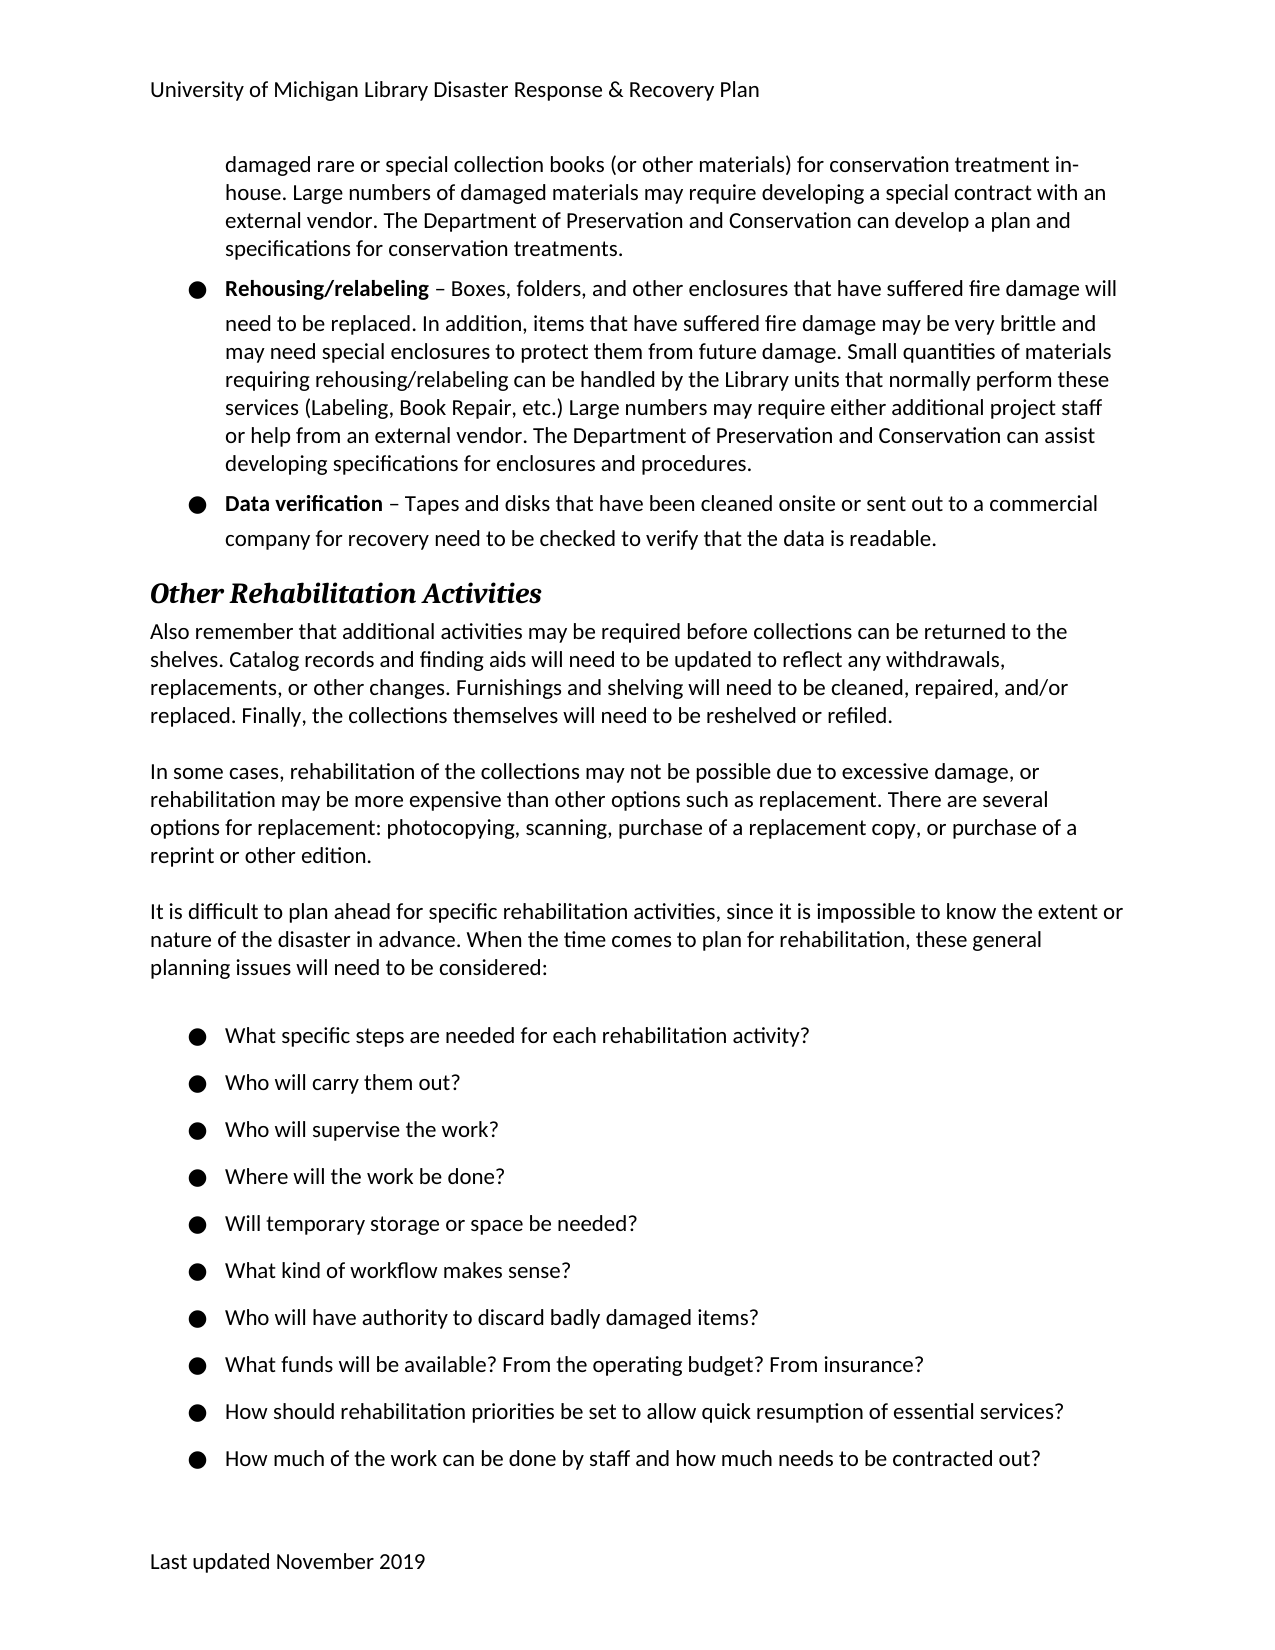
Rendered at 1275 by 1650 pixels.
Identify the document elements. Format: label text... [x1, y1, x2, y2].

list What kind of workflow makes sense? [187, 1244, 1125, 1291]
list Data verification – Tapes and disks that have been cleaned onsite or sent out to a commercial company for recovery need to be checked to verify that the data is readable. [187, 477, 1125, 552]
text In some cases, rehabilitation of the collections may not be possible due to excessive damage, or rehabilitation may be more expensive than other options such as replacement. There are several options for replacement: photocopying, scanning, purchase of a replacement copy, or purchase of a reprint or other edition. [150, 757, 1125, 869]
subtitle Other Rehabilitation Activities [150, 577, 1125, 611]
list Who will have authority to discard badly damaged items? [187, 1291, 1125, 1338]
list How should rehabilitation priorities be set to allow quick resumption of essential services? [187, 1385, 1125, 1432]
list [187, 150, 1125, 262]
text It is difficult to plan ahead for specific rehabilitation activities, since it is impossible to know the extent or nature of the disaster in advance. When the time comes to plan for rehabilitation, these general planning issues will need to be considered: [150, 897, 1125, 981]
list How much of the work can be done by staff and how much needs to be contracted out? [187, 1432, 1125, 1479]
list What funds will be available? From the operating budget? From insurance? [187, 1338, 1125, 1385]
text Also remember that additional activities may be required before collections can be returned to the shelves. Catalog records and finding aids will need to be updated to reflect any withdrawals, replacements, or other changes. Furnishings and shelving will need to be cleaned, repaired, and/or replaced. Finally, the collections themselves will need to be reshelved or refiled. [150, 617, 1125, 729]
list What specific steps are needed for each rehabilitation activity? [187, 1009, 1125, 1056]
list Will temporary storage or space be needed? [187, 1197, 1125, 1244]
list Who will carry them out? [187, 1056, 1125, 1103]
list Rehousing/relabeling – Boxes, folders, and other enclosures that have suffered fire damage will need to be replaced. In addition, items that have suffered fire damage may be very brittle and may need special enclosures to protect them from future damage. Small quantities of materials requiring rehousing/relabeling can be handled by the Library units that normally perform these services (Labeling, Book Repair, etc.) Large numbers may require either additional project staff or help from an external vendor. The Department of Preservation and Conservation can assist developing specifications for enclosures and procedures. [187, 262, 1125, 477]
list Who will supervise the work? [187, 1103, 1125, 1150]
list Where will the work be done? [187, 1150, 1125, 1197]
